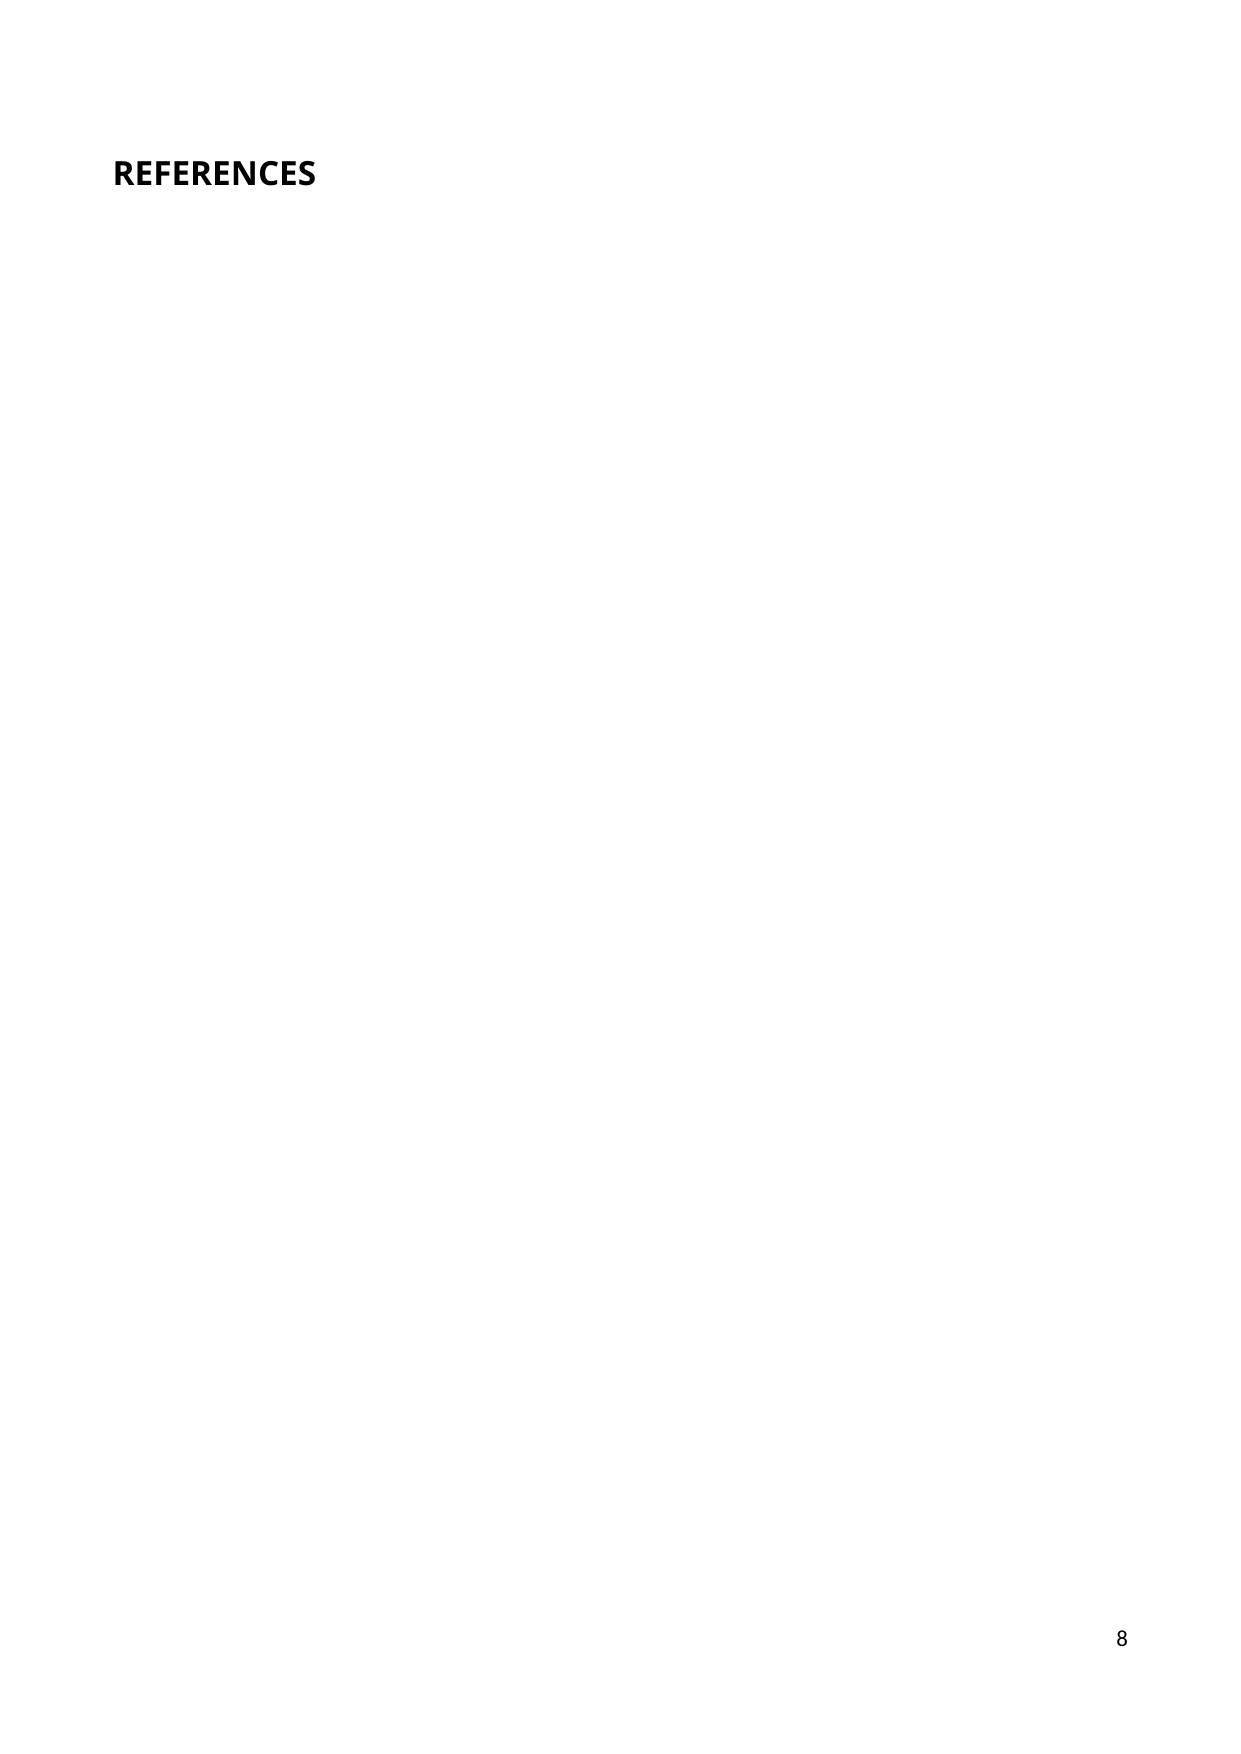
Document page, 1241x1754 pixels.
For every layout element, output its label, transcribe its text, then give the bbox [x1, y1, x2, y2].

subtitle REFERENCES [112, 150, 1128, 195]
